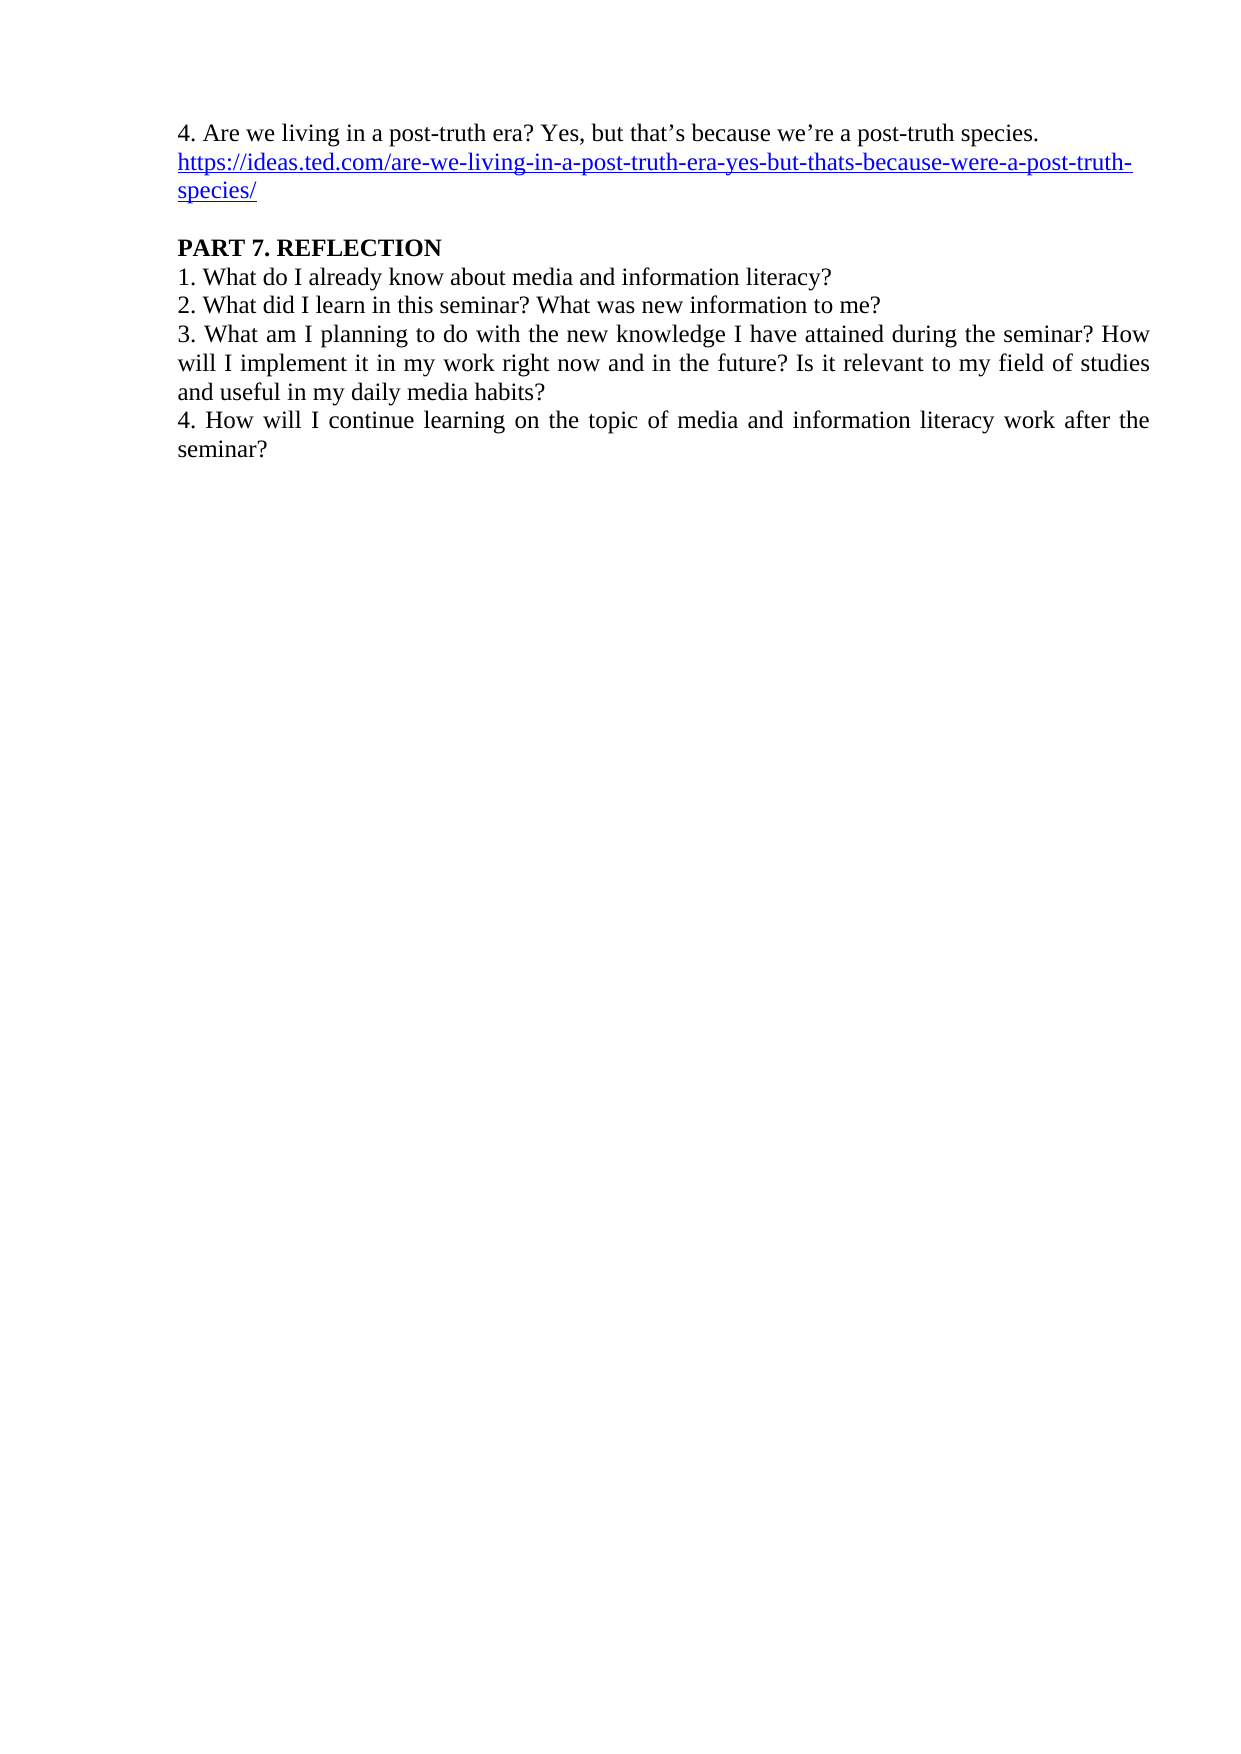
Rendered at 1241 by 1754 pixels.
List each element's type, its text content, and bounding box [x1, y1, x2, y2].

text 1. What do I already know about media and information literacy? [177, 262, 1152, 291]
text 2. What did I learn in this seminar? What was new information to me? [177, 291, 1152, 319]
text PART 7. REFLECTION [177, 233, 1152, 262]
text 3. What am I planning to do with the new knowledge I have attained during the seminar? How will I implement it in my work right now and in the future? Is it relevant to my field of studies and useful in my daily media habits? [177, 319, 1152, 406]
text 4. How will I continue learning on the topic of media and information literacy work after the seminar? [177, 406, 1152, 463]
text 4. Are we living in a post-truth era? Yes, but that’s because we’re a post-truth species. https://ideas.ted.com/are-we-living-in-a-post-truth-era-yes-but-thats-because-were-a-post-truth-species/ [177, 118, 1152, 204]
